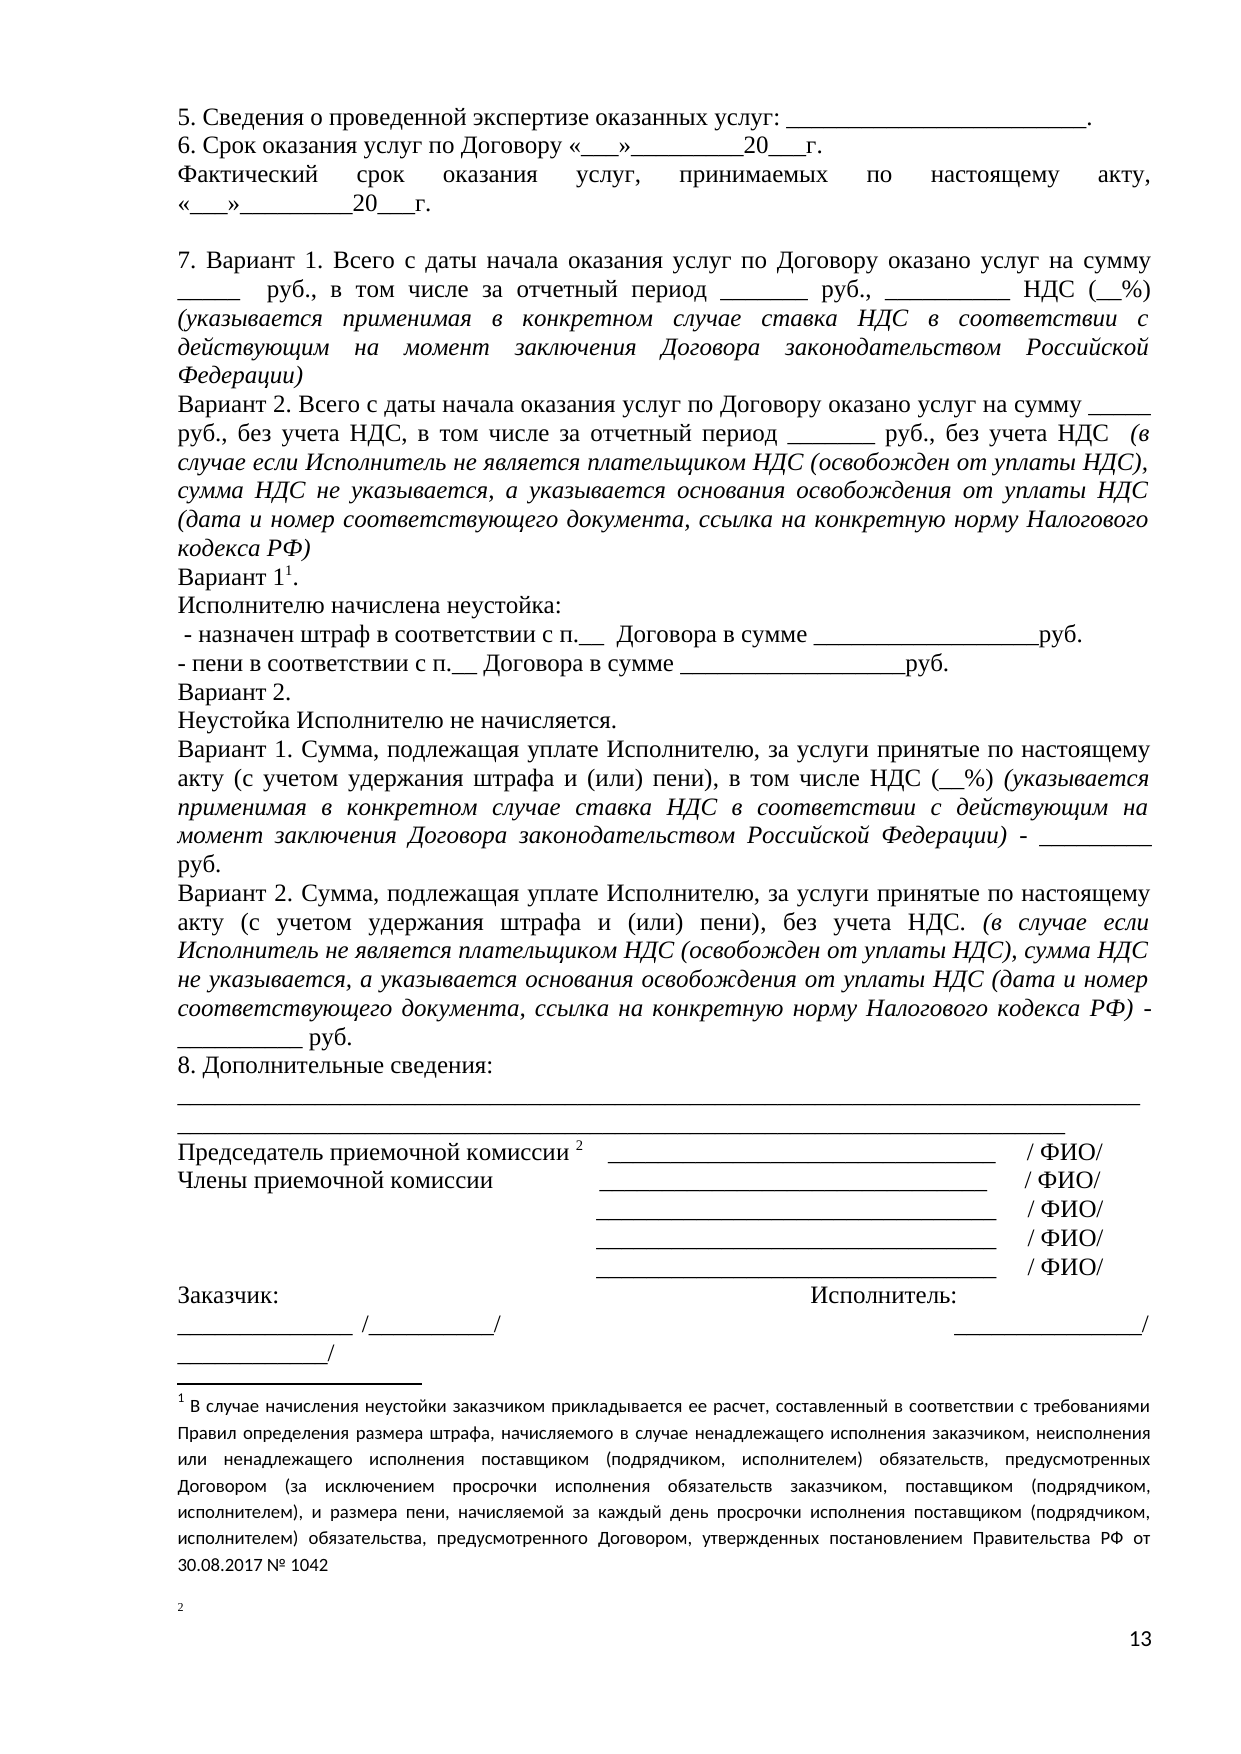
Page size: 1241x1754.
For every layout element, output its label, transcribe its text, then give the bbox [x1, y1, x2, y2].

text 5. Сведения о проведенной экспертизе оказанных услуг: ________________________. [177, 102, 1152, 131]
text ________________________________ / ФИО/ [177, 1194, 1152, 1223]
text Заказчик: Исполнитель: [177, 1281, 1152, 1309]
text Вариант 1. Сумма, подлежащая уплате Исполнителю, за услуги принятые по настоящему акту (с учетом удержания штрафа и (или) пени), в том числе НДС (__%) (указывается применимая в конкретном случае ставка НДС в соответствии с действующим на момент заключения Договора законодательством Российской Федерации) - _________ руб. [177, 734, 1152, 878]
text Неустойка Исполнителю не начисляется. [177, 706, 1152, 734]
text 7. Вариант 1. Всего с даты начала оказания услуг по Договору оказано услуг на сумму _____ руб., в том числе за отчетный период _______ руб., __________ НДС (__%) (указывается применимая в конкретном случае ставка НДС в соответствии с действующим на момент заключения Договора законодательством Российской Федерации) [177, 246, 1152, 389]
text Вариант 2. Всего с даты начала оказания услуг по Договору оказано услуг на сумму _____ руб., без учета НДС, в том числе за отчетный период _______ руб., без учета НДС (в случае если Исполнитель не является плательщиком НДС (освобожден от уплаты НДС), сумма НДС не указывается, а указывается основания освобождения от уплаты НДС (дата и номер соответствующего документа, ссылка на конкретную норму Налогового кодекса РФ) [177, 389, 1152, 562]
text 6. Срок оказания услуг по Договору «___»_________20___г. [177, 131, 1152, 159]
text - пени в соответствии с п.__ Договора в сумме __________________руб. [177, 648, 1152, 677]
text ________________________________ / ФИО/ [177, 1252, 1152, 1281]
text Члены приемочной комиссии _______________________________ / ФИО/ [177, 1166, 1152, 1194]
text ____________________________________________________________________________________________________________________________________________________ [177, 1079, 1152, 1137]
text Вариант 2. Сумма, подлежащая уплате Исполнителю, за услуги принятые по настоящему акту (с учетом удержания штрафа и (или) пени), без учета НДС. (в случае если Исполнитель не является плательщиком НДС (освобожден от уплаты НДС), сумма НДС не указывается, а указывается основания освобождения от уплаты НДС (дата и номер соответствующего документа, ссылка на конкретную норму Налогового кодекса РФ) - __________ руб. [177, 878, 1152, 1051]
text 8. Дополнительные сведения: [177, 1051, 1152, 1079]
text Председатель приемочной комиссии _______________________________ / ФИО/ [177, 1137, 1152, 1166]
text Фактический срок оказания услуг, принимаемых по настоящему акту, «___»_________20___г. [177, 159, 1152, 217]
text - назначен штраф в соответствии с п.__ Договора в сумме __________________руб. [177, 619, 1152, 648]
text Вариант 1. [177, 562, 1152, 591]
text ________________________________ / ФИО/ [177, 1223, 1152, 1252]
text Исполнителю начислена неустойка: [177, 591, 1152, 619]
text Вариант 2. [177, 677, 1152, 706]
text ______________ /__________/ _______________/ ____________/ [177, 1309, 1152, 1367]
